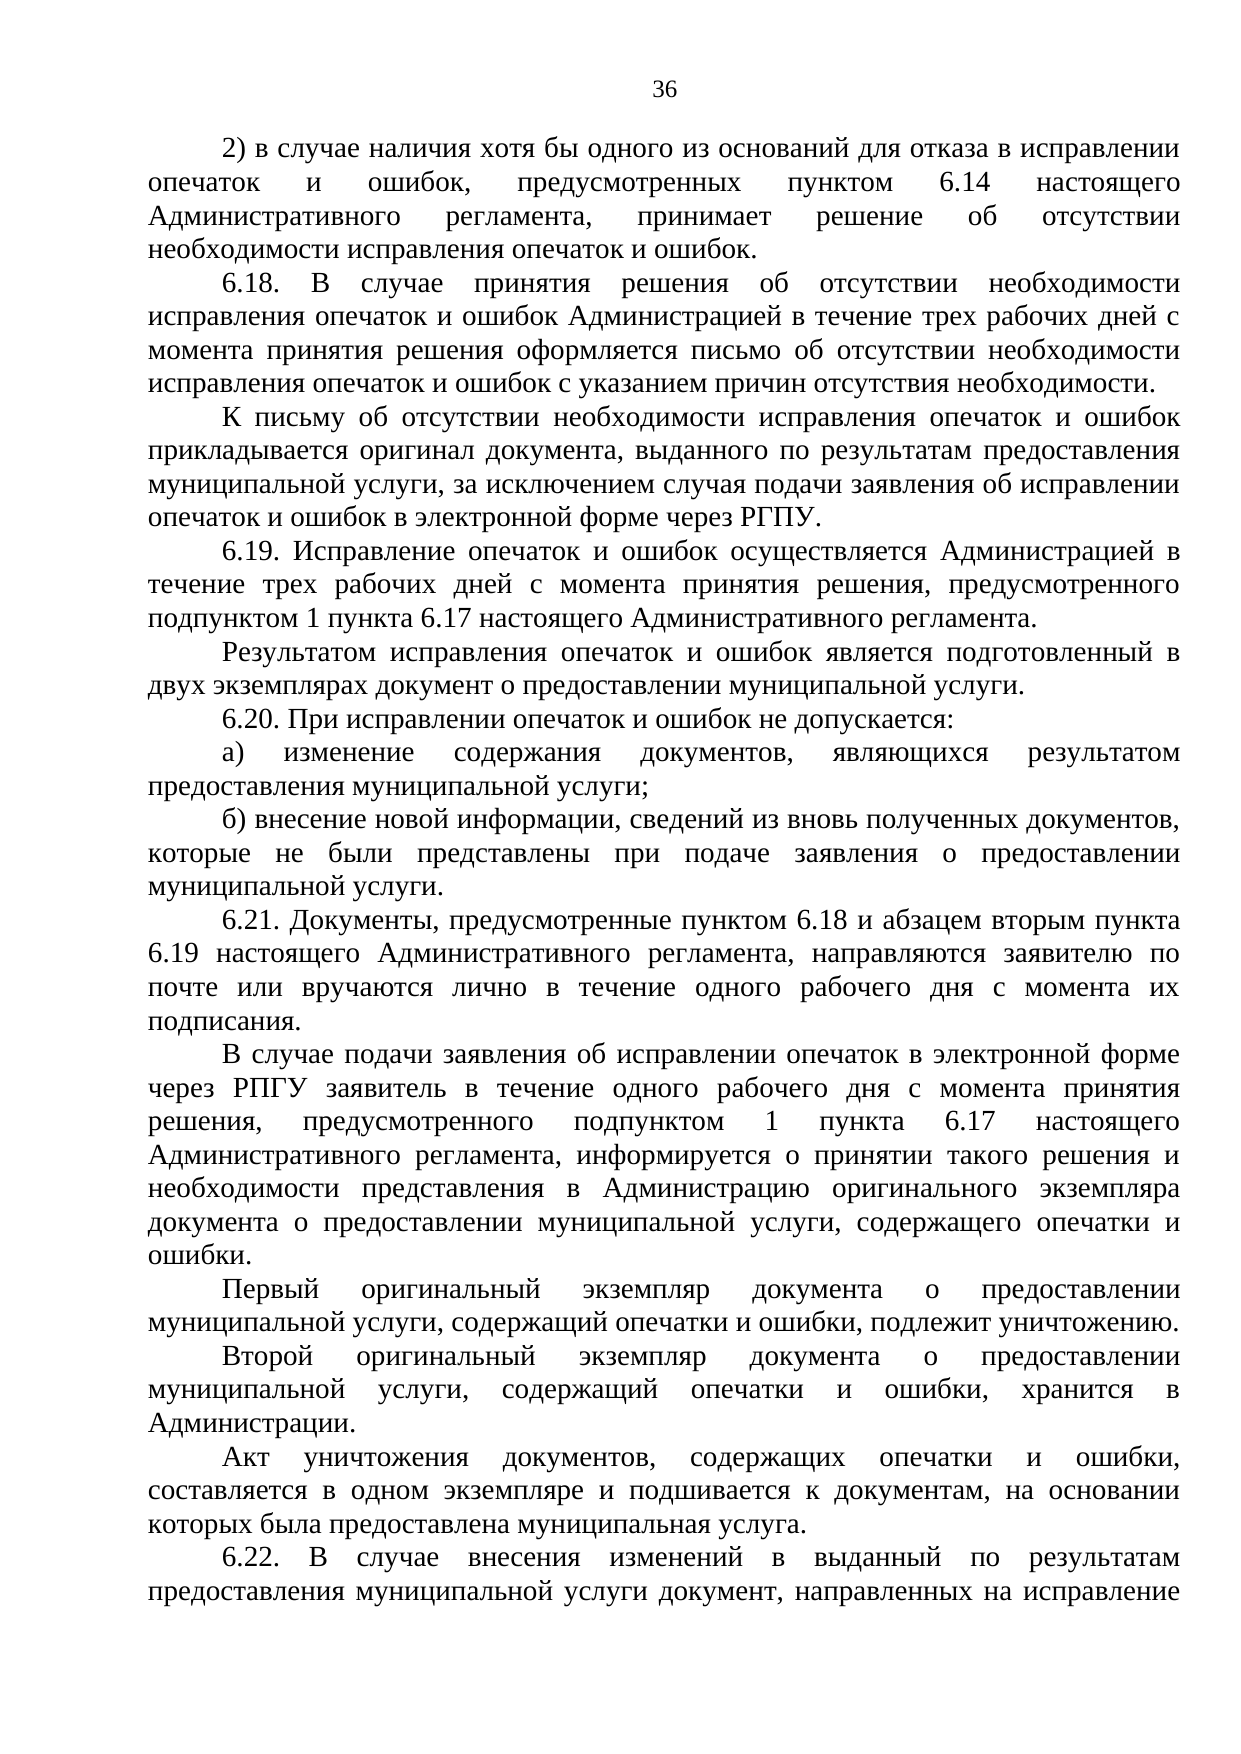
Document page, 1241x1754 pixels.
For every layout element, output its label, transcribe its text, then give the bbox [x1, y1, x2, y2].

text Второй оригинальный экземпляр документа о предоставлении муниципальной услуги, содержащий опечатки и ошибки, хранится в Администрации. [148, 1338, 1181, 1439]
text 2) в случае наличия хотя бы одного из оснований для отказа в исправлении опечаток и ошибок, предусмотренных пунктом 6.14 настоящего Административного регламента, принимает решение об отсутствии необходимости исправления опечаток и ошибок. [148, 131, 1181, 265]
text В случае подачи заявления об исправлении опечаток в электронной форме через РПГУ заявитель в течение одного рабочего дня с момента принятия решения, предусмотренного подпунктом 1 пункта 6.17 настоящего Административного регламента, информируется о принятии такого решения и необходимости представления в Администрацию оригинального экземпляра документа о предоставлении муниципальной услуги, содержащего опечатки и ошибки. [148, 1036, 1181, 1271]
text Результатом исправления опечаток и ошибок является подготовленный в двух экземплярах документ о предоставлении муниципальной услуги. [148, 634, 1181, 701]
text Акт уничтожения документов, содержащих опечатки и ошибки, составляется в одном экземпляре и подшивается к документам, на основании которых была предоставлена муниципальная услуга. [148, 1439, 1181, 1539]
text а) изменение содержания документов, являющихся результатом предоставления муниципальной услуги; [148, 734, 1181, 801]
text К письму об отсутствии необходимости исправления опечаток и ошибок прикладывается оригинал документа, выданного по результатам предоставления муниципальной услуги, за исключением случая подачи заявления об исправлении опечаток и ошибок в электронной форме через РГПУ. [148, 399, 1181, 533]
text 6.18. В случае принятия решения об отсутствии необходимости исправления опечаток и ошибок Администрацией в течение трех рабочих дней с момента принятия решения оформляется письмо об отсутствии необходимости исправления опечаток и ошибок с указанием причин отсутствия необходимости. [148, 265, 1181, 399]
text 6.20. При исправлении опечаток и ошибок не допускается: [148, 701, 1181, 734]
text 6.19. Исправление опечаток и ошибок осуществляется Администрацией в течение трех рабочих дней с момента принятия решения, предусмотренного подпунктом 1 пункта 6.17 настоящего Административного регламента. [148, 533, 1181, 634]
text б) внесение новой информации, сведений из вновь полученных документов, которые не были представлены при подаче заявления о предоставлении муниципальной услуги. [148, 801, 1181, 902]
text 6.21. Документы, предусмотренные пунктом 6.18 и абзацем вторым пункта 6.19 настоящего Административного регламента, направляются заявителю по почте или вручаются лично в течение одного рабочего дня с момента их подписания. [148, 902, 1181, 1036]
text Первый оригинальный экземпляр документа о предоставлении муниципальной услуги, содержащий опечатки и ошибки, подлежит уничтожению. [148, 1271, 1181, 1338]
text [148, 1539, 1181, 1606]
